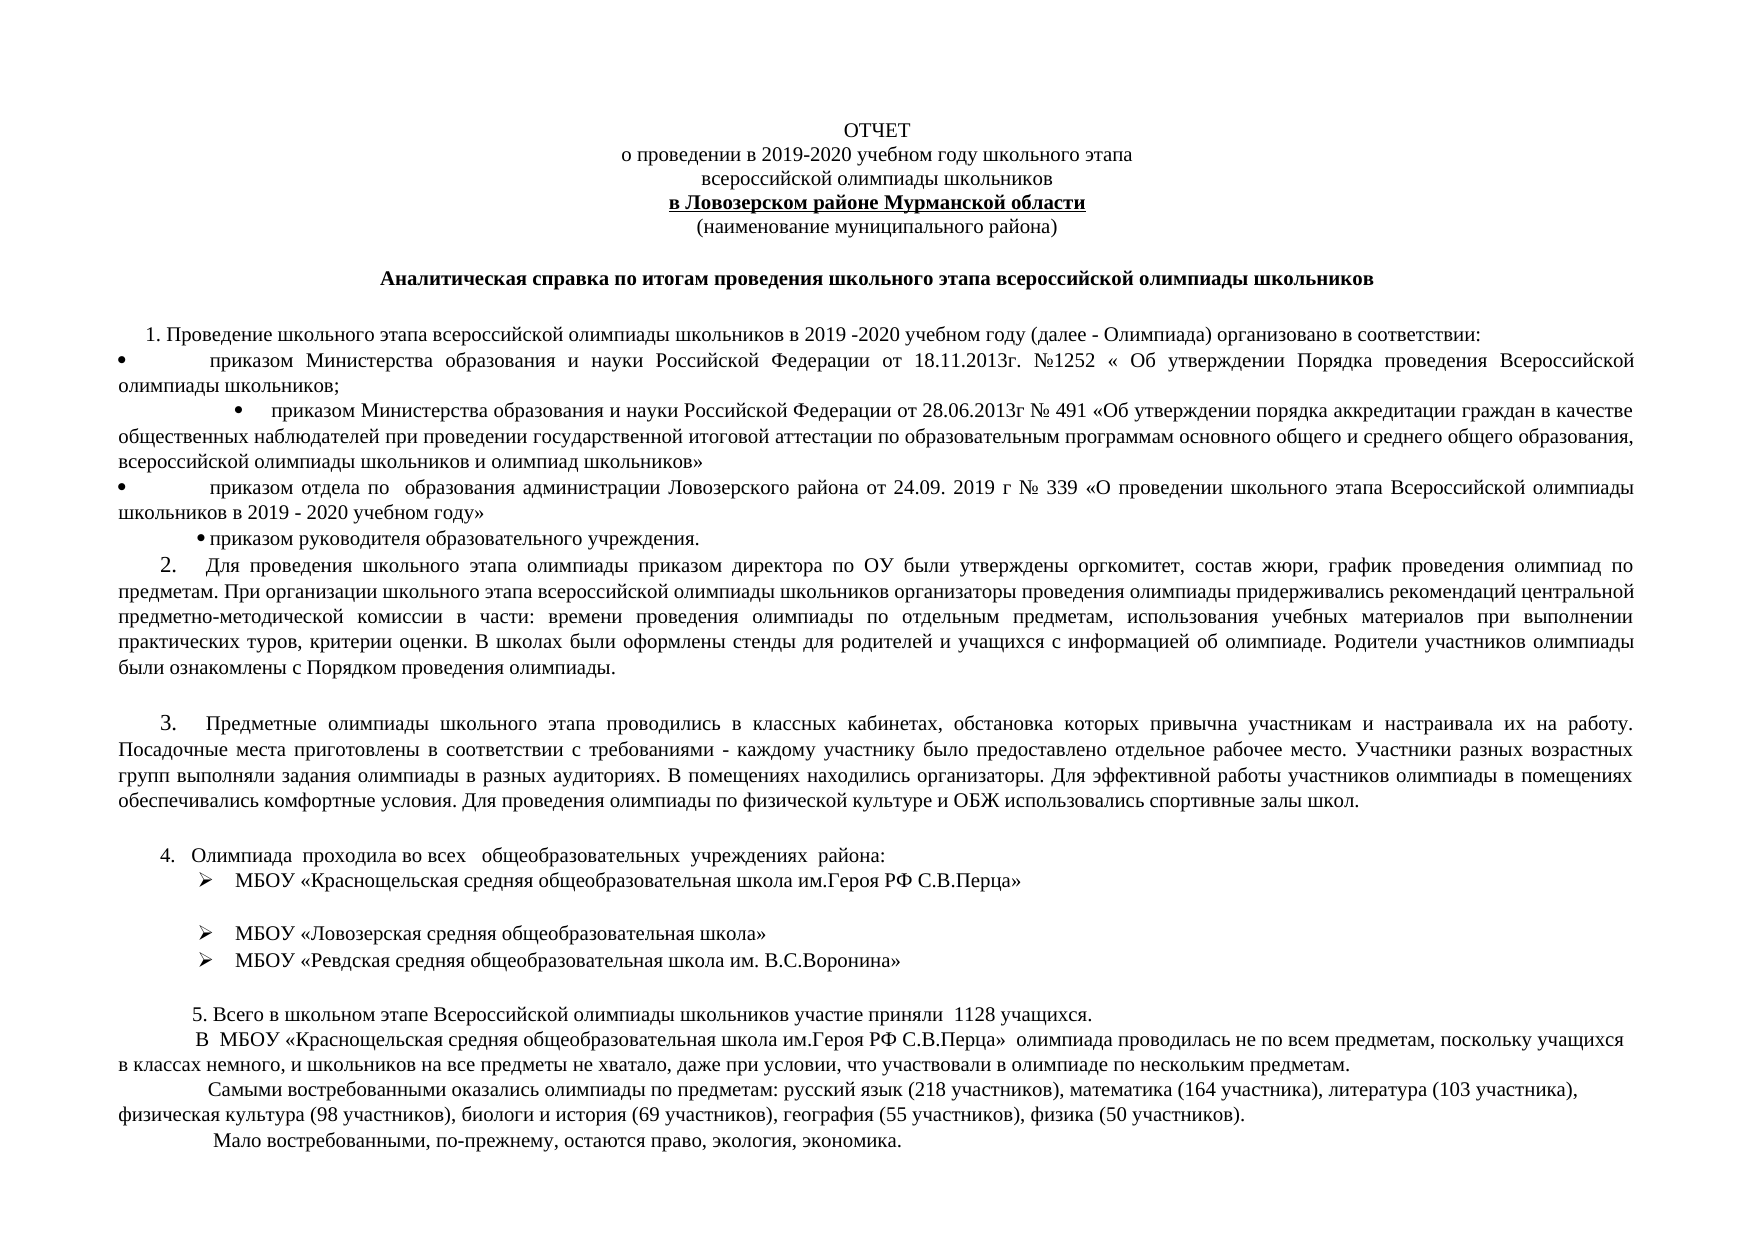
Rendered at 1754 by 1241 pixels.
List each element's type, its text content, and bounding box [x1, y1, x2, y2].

text 4. Олимпиада проходила во всех общеобразовательных учреждениях района: [118, 843, 1636, 867]
text Самыми востребованными оказались олимпиады по предметам: русский язык (218 участников), математика (164 участника), литература (103 участника), физическая культура (98 участников), биологи и история (69 участников), география (55 участников), физика (50 участников). [118, 1077, 1636, 1126]
text 1. Проведение школьного этапа всероссийской олимпиады школьников в 2019 -2020 учебном году (далее - Олимпиада) организовано в соответствии: [143, 322, 1636, 346]
text ОТЧЕТ [118, 118, 1636, 142]
list приказом Министерства образования и науки Российской Федерации от 18.11.2013г. №1252 « Об утверждении Порядка проведения Всероссийской олимпиады школьников; [118, 348, 1636, 397]
list приказом отдела по образования администрации Ловозерского района от 24.09. 2019 г № 339 «О проведении школьного этапа Всероссийской олимпиады школьников в 2019 - 2020 учебном году» [118, 475, 1636, 524]
list Для проведения школьного этапа олимпиады приказом директора по ОУ были утверждены оргкомитет, состав жюри, график проведения олимпиад по предметам. При организации школьного этапа всероссийской олимпиады школьников организаторы проведения олимпиады придерживались рекомендаций центральной предметно-методической комиссии в части: времени проведения олимпиады по отдельным предметам, использования учебных материалов при выполнении практических туров, критерии оценки. В школах были оформлены стенды для родителей и учащихся с информацией об олимпиаде. Родители участников олимпиады были ознакомлены с Порядком проведения олимпиады. [118, 551, 1636, 679]
text (наименование муниципального района) [118, 214, 1636, 238]
text Мало востребованными, по-прежнему, остаются право, экология, экономика. [118, 1127, 1636, 1152]
text о проведении в 2019-2020 учебном году школьного этапа всероссийской олимпиады школьников [118, 142, 1636, 190]
text В МБОУ «Краснощельская средняя общеобразовательная школа им.Героя РФ С.В.Перца» олимпиада проводилась не по всем предметам, поскольку учащихся в классах немного, и школьников на все предметы не хватало, даже при условии, что участвовали в олимпиаде по нескольким предметам. [118, 1027, 1636, 1076]
text 5. Всего в школьном этапе Всероссийской олимпиады школьников участие приняли 1128 учащихся. [118, 1001, 1636, 1026]
list МБОУ «Ловозерская средняя общеобразовательная школа» [197, 921, 1636, 945]
list МБОУ «Ревдская средняя общеобразовательная школа им. В.С.Воронина» [197, 948, 1636, 972]
text в Ловозерском районе Мурманской области [118, 190, 1636, 214]
list приказом руководителя образовательного учреждения. [197, 526, 1636, 549]
text Аналитическая справка по итогам проведения школьного этапа всероссийской олимпиады школьников [118, 266, 1636, 289]
list Предметные олимпиады школьного этапа проводились в классных кабинетах, обстановка которых привычна участникам и настраивала их на работу. Посадочные места приготовлены в соответствии с требованиями - каждому участнику было предоставлено отдельное рабочее место. Участники разных возрастных групп выполняли задания олимпиады в разных аудиториях. В помещениях находились организаторы. Для эффективной работы участников олимпиады в помещениях обеспечивались комфортные условия. Для проведения олимпиады по физической культуре и ОБЖ использовались спортивные залы школ. [118, 709, 1636, 812]
list МБОУ «Краснощельская средняя общеобразовательная школа им.Героя РФ С.В.Перца» [197, 868, 1636, 892]
list приказом Министерства образования и науки Российской Федерации от 28.06.2013г № 491 «Об утверждении порядка аккредитации граждан в качестве общественных наблюдателей при проведении государственной итоговой аттестации по образовательным программам основного общего и среднего общего образования, всероссийской олимпиады школьников и олимпиад школьников» [118, 398, 1636, 473]
